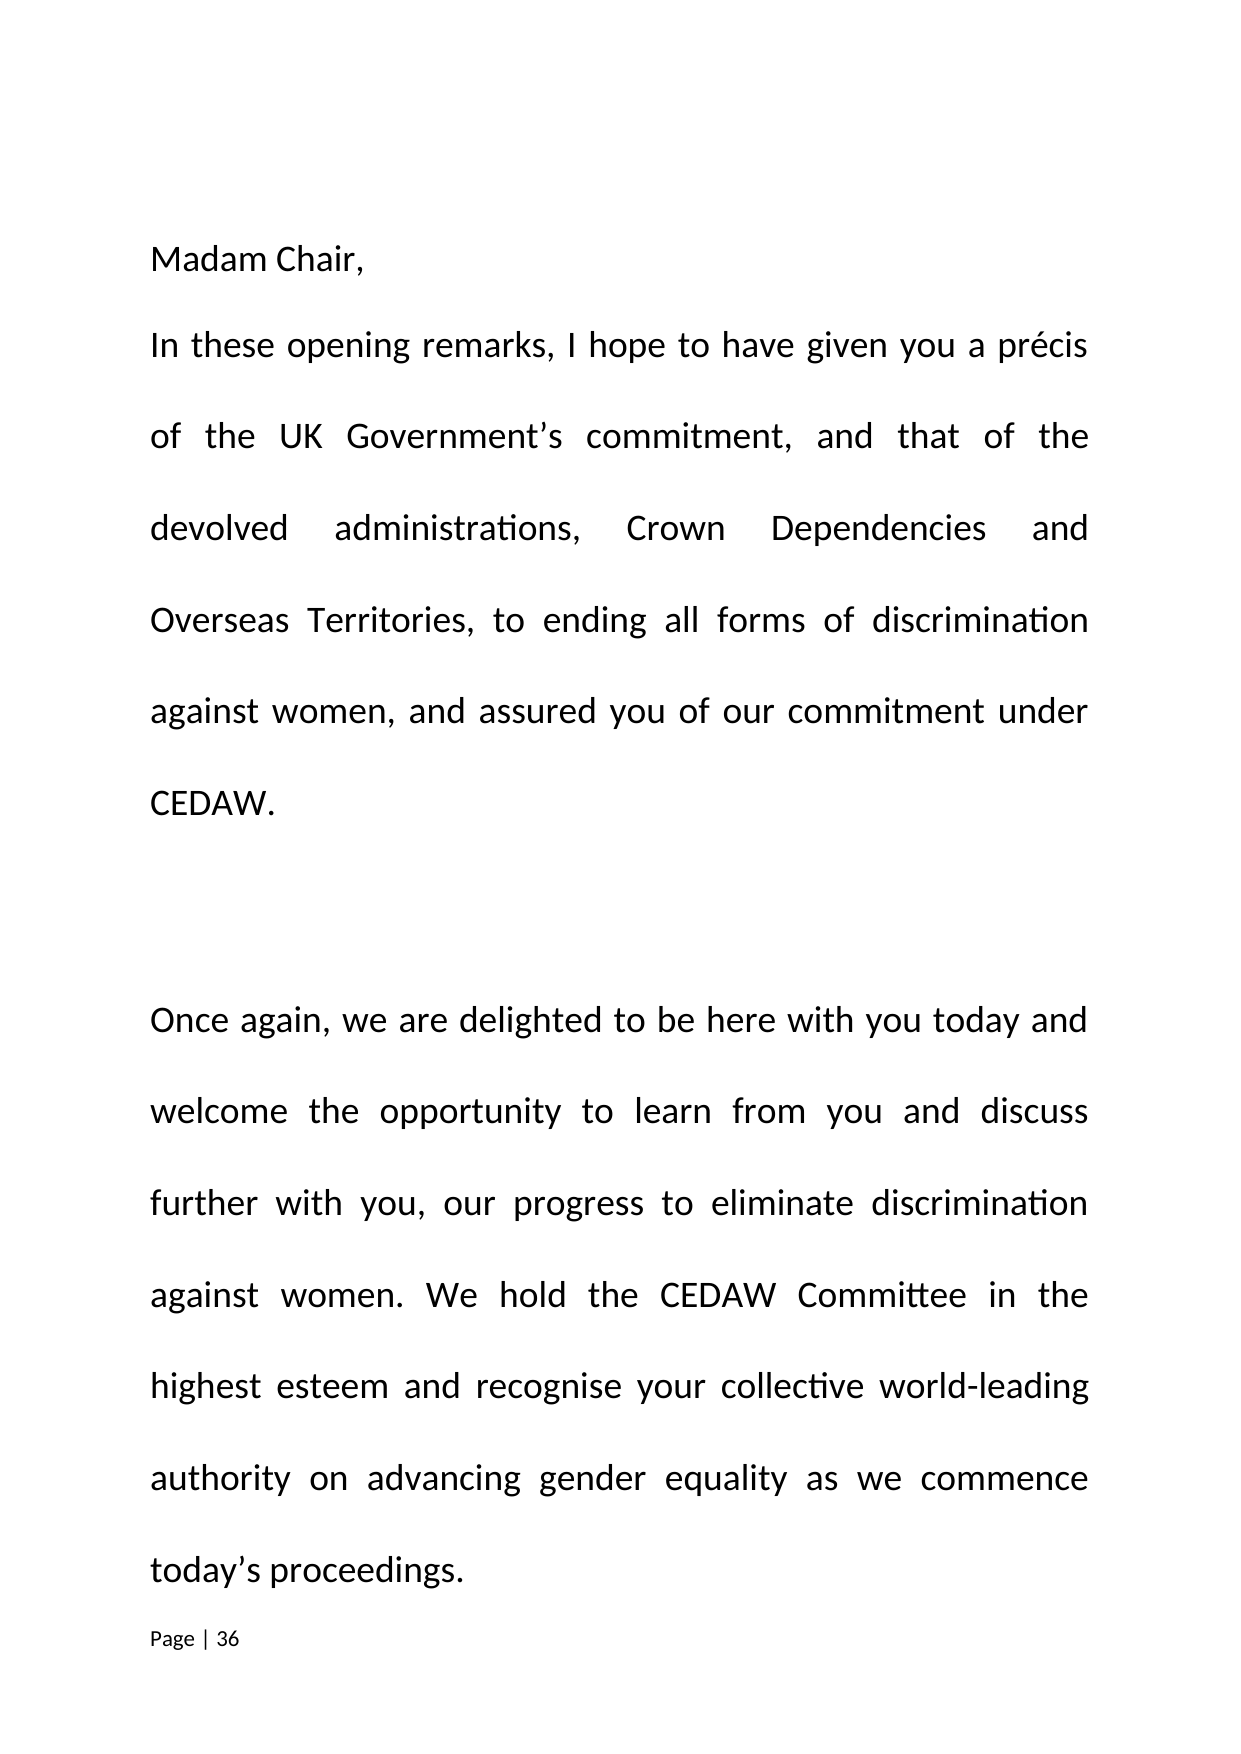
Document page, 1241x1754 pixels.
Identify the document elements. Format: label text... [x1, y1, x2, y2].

text In these opening remarks, I hope to have given you a précis of the UK Government’s commitment, and that of the devolved administrations, Crown Dependencies and Overseas Territories, to ending all forms of discrimination against women, and assured you of our commitment under CEDAW. [150, 321, 1090, 825]
text Once again, we are delighted to be here with you today and welcome the opportunity to learn from you and discuss further with you, our progress to eliminate discrimination against women. We hold the CEDAW Committee in the highest esteem and recognise your collective world-leading authority on advancing gender equality as we commence today’s proceedings. [150, 996, 1090, 1592]
text Madam Chair, [150, 235, 1090, 281]
